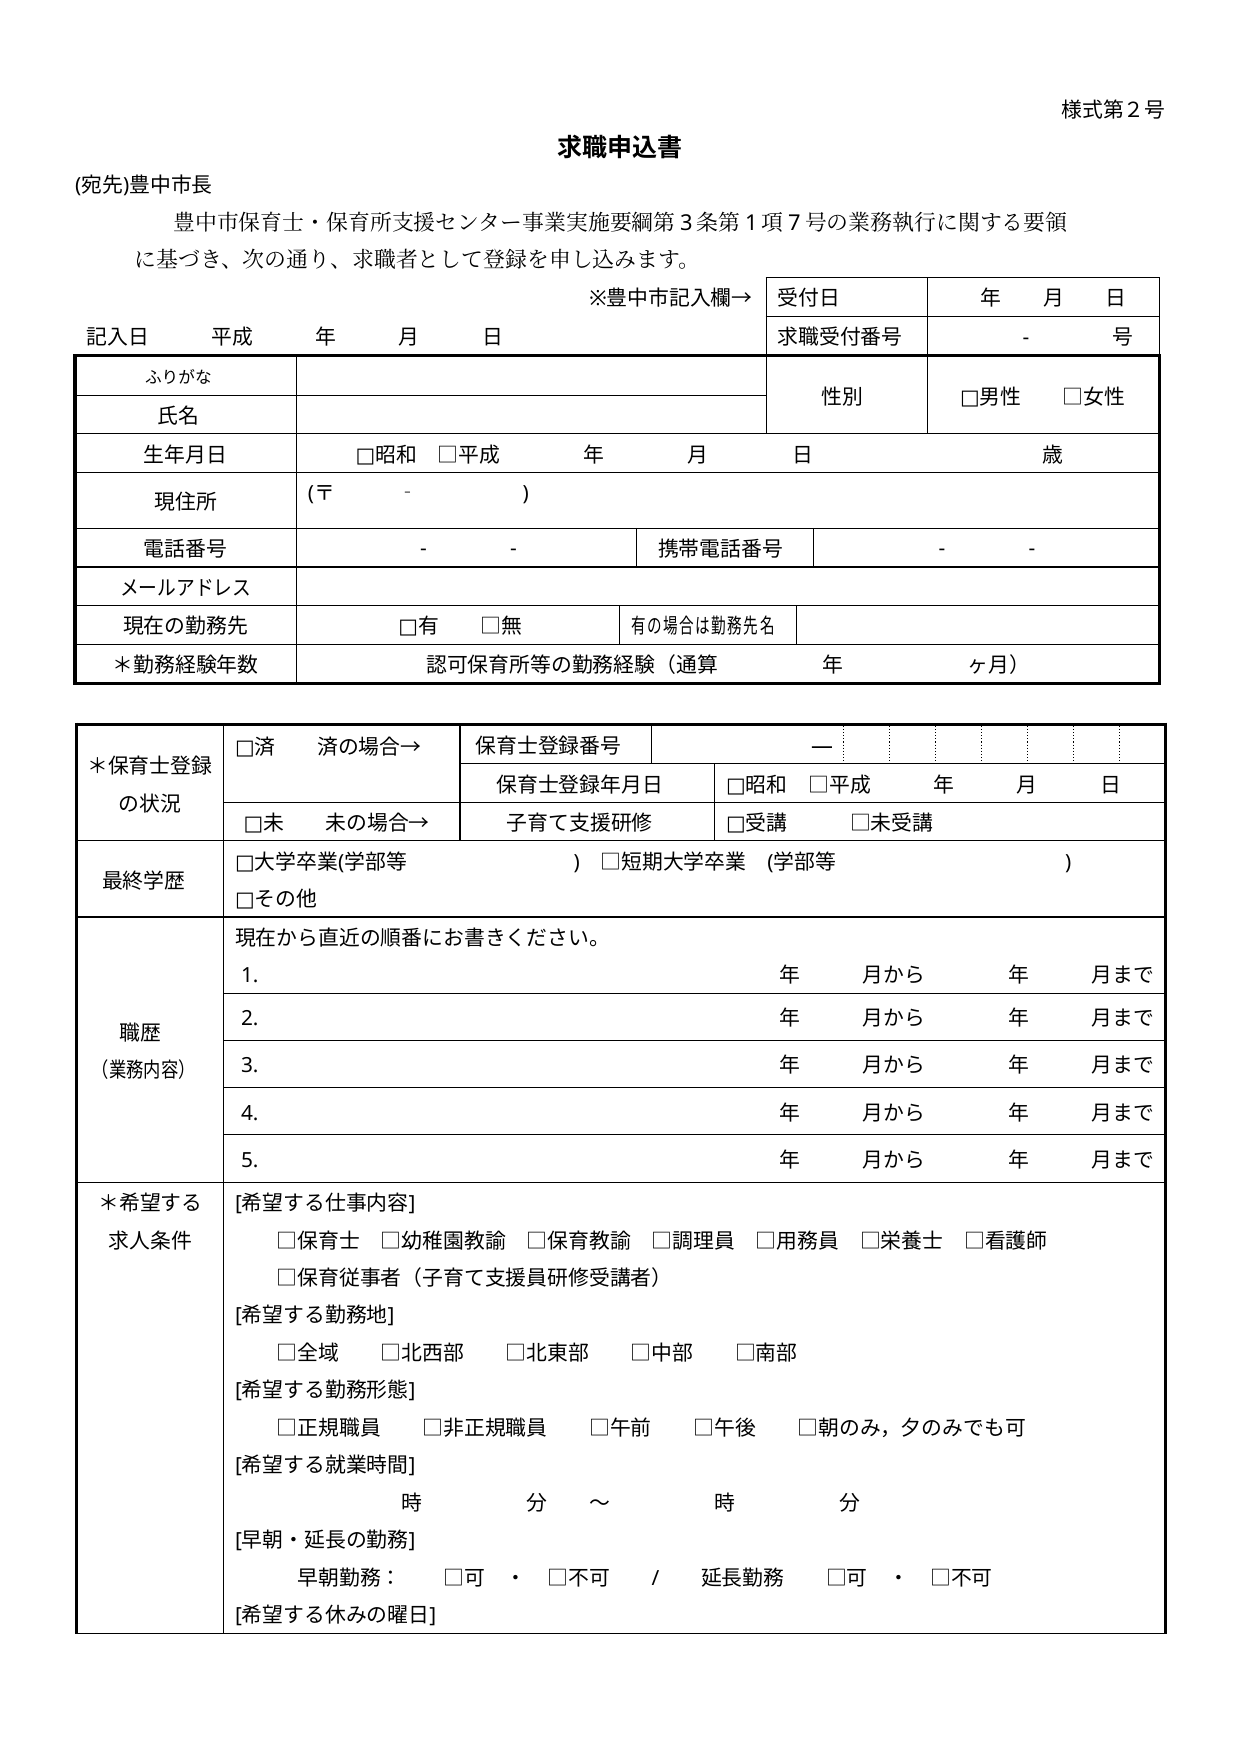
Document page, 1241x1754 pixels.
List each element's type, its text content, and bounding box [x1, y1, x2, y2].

table_header □済 済の場合→ [224, 726, 459, 802]
table_header [1028, 726, 1074, 763]
table_cell 認可保育所等の勤務経験（通算 年 ヶ月） [297, 645, 1158, 682]
table_cell 最終学歴 [78, 841, 223, 916]
table_cell ＊勤務経験年数 [77, 645, 296, 682]
table_header ※豊中市記入欄→ [75, 277, 766, 316]
table_cell 現住所 [77, 473, 296, 528]
table_header [1074, 726, 1119, 763]
table_cell 子育て支援研修 [461, 803, 714, 840]
text 様式第２号 [75, 89, 1165, 127]
table_header 年 月 日 [928, 278, 1159, 316]
table_cell □受講 □未受講 [715, 803, 1164, 840]
table_header 受付日 [767, 278, 927, 316]
table_cell 5. 年 月から 年 月まで [224, 1135, 1164, 1182]
table_cell 記入日 平成 年 月 日 [75, 316, 766, 354]
table_cell 氏名 [77, 396, 296, 433]
table_header [890, 726, 936, 763]
table_header 保育士登録番号 [461, 726, 651, 763]
table_cell [297, 568, 1158, 605]
table_cell - - [814, 529, 1158, 566]
table_cell ふりがな [77, 357, 296, 395]
table_header ― [652, 726, 844, 763]
table_cell 性別 [767, 357, 927, 433]
table_cell メールアドレス [77, 568, 296, 605]
table_cell 生年月日 [77, 434, 296, 472]
table_cell 携帯電話番号 [637, 529, 813, 566]
table_header [936, 726, 982, 763]
text (宛先)豊中市長 [75, 164, 1165, 202]
table_header [844, 726, 890, 763]
table_header [982, 726, 1028, 763]
table_cell □男性 □女性 [928, 357, 1158, 433]
table_cell [297, 396, 766, 433]
table_cell 2. 年 月から 年 月まで [224, 994, 1164, 1040]
table_cell □有 □無 [297, 606, 619, 643]
table_cell 求職受付番号 [767, 317, 927, 354]
table_cell □未 未の場合→ [224, 803, 459, 840]
table_cell ＊希望する 求人条件 [78, 1183, 223, 1633]
table_cell 保育士登録年月日 [461, 764, 714, 802]
table_cell □大学卒業(学部等 ) □短期大学卒業 (学部等 ) □その他 [224, 841, 1164, 916]
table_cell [224, 1183, 1164, 1633]
text に基づき、次の通り、求職者として登録を申し込みます。 [119, 239, 1124, 277]
table_cell 4. 年 月から 年 月まで [224, 1088, 1164, 1134]
table_cell [797, 606, 1158, 643]
table_cell 現在の勤務先 [77, 606, 296, 643]
table_header ＊保育士登録 の状況 [78, 726, 223, 840]
table_cell - 号 [928, 317, 1159, 354]
table_cell (〒 ‐ ) [297, 473, 1158, 528]
table_cell 有の場合は勤務先名 [620, 606, 796, 643]
table_cell 3. 年 月から 年 月まで [224, 1041, 1164, 1087]
table_cell □昭和 □平成 年 月 日 歳 [297, 434, 1158, 472]
text 豊中市保育士・保育所支援センター事業実施要綱第3条第1項7号の業務執行に関する要領 [75, 202, 1165, 239]
table_header [1120, 726, 1164, 763]
table_cell - - [297, 529, 636, 566]
table_cell □昭和 □平成 年 月 日 [715, 764, 1164, 802]
table_cell [297, 357, 766, 395]
table_cell 職歴 （業務内容） [78, 918, 223, 1182]
table_cell 電話番号 [77, 529, 296, 566]
text 求職申込書 [75, 127, 1165, 164]
table_cell 現在から直近の順番にお書きください。 1. 年 月から 年 月まで [224, 918, 1164, 992]
